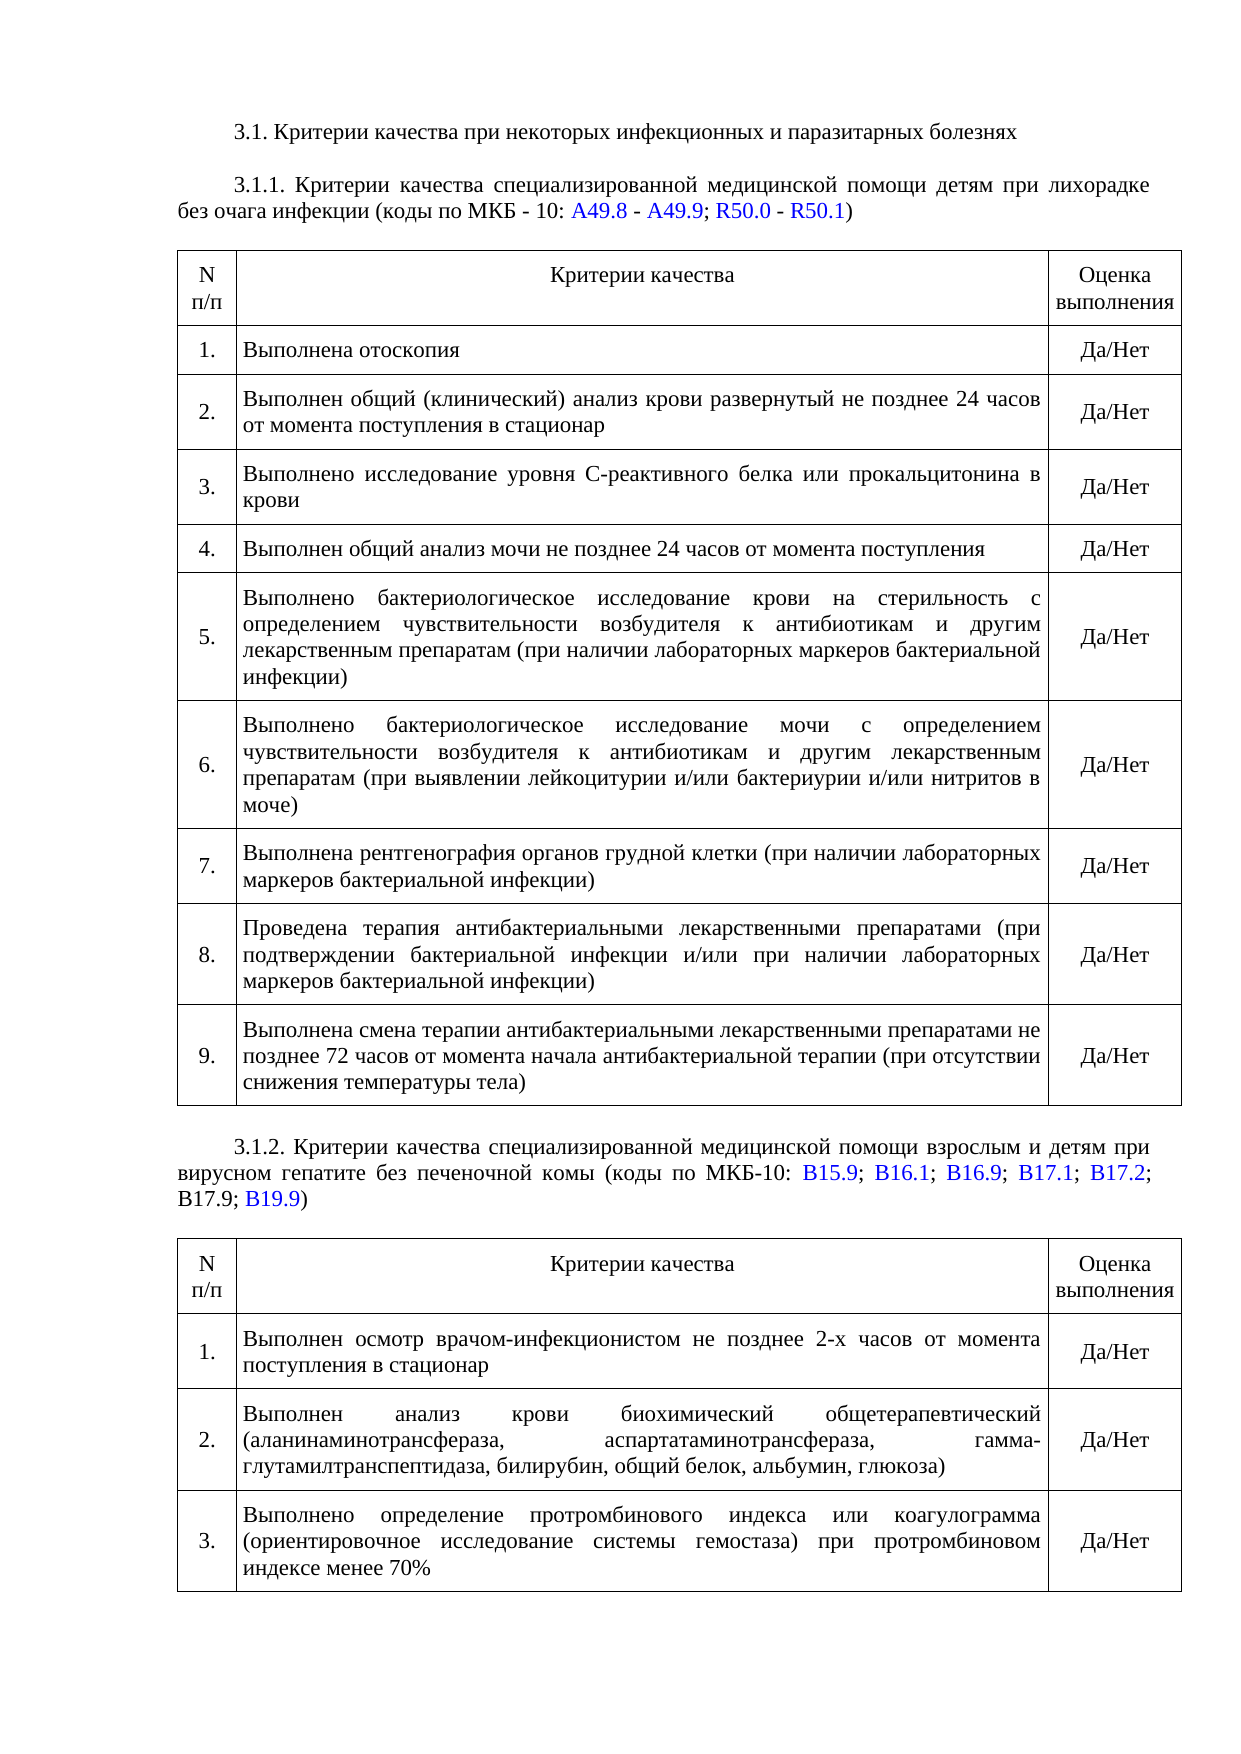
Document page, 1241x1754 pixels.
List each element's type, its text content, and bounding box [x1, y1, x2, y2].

table_cell 1. [178, 1314, 236, 1388]
table_header N п/п [178, 251, 236, 325]
table_cell Да/Нет [1049, 450, 1181, 523]
table_header Оценка выполнения [1049, 251, 1181, 325]
table_cell 5. [178, 573, 236, 700]
table_cell Да/Нет [1049, 326, 1181, 373]
table_cell Да/Нет [1049, 525, 1181, 572]
table_cell 9. [178, 1005, 236, 1105]
table_cell Да/Нет [1049, 701, 1181, 828]
table_cell 3. [178, 1491, 236, 1591]
table_cell Выполнено бактериологическое исследование крови на стерильность с определением чувствительности возбудителя к антибиотикам и другим лекарственным препаратам (при наличии лабораторных маркеров бактериальной инфекции) [237, 573, 1048, 700]
table_cell Выполнена смена терапии антибактериальными лекарственными препаратами не позднее 72 часов от момента начала антибактериальной терапии (при отсутствии снижения температуры тела) [237, 1005, 1048, 1105]
table_cell Выполнено определение протромбинового индекса или коагулограмма (ориентировочное исследование системы гемостаза) при протромбиновом индексе менее 70% [237, 1491, 1048, 1591]
table_cell 6. [178, 701, 236, 828]
table_cell 1. [178, 326, 236, 373]
table_cell Выполнено исследование уровня C-реактивного белка или прокальцитонина в крови [237, 450, 1048, 523]
table_cell Выполнен общий анализ мочи не позднее 24 часов от момента поступления [237, 525, 1048, 572]
table_cell Да/Нет [1049, 1314, 1181, 1388]
text 3.1.1. Критерии качества специализированной медицинской помощи детям при лихорадке без очага инфекции (коды по МКБ - 10: A49.8 - A49.9; R50.0 - R50.1) [177, 171, 1152, 223]
table_cell Выполнен общий (клинический) анализ крови развернутый не позднее 24 часов от момента поступления в стационар [237, 375, 1048, 448]
table_cell Выполнен осмотр врачом-инфекционистом не позднее 2-х часов от момента поступления в стационар [237, 1314, 1048, 1388]
table_cell Выполнен анализ крови биохимический общетерапевтический (аланинаминотрансфераза, аспартатаминотрансфераза, гамма-глутамилтранспептидаза, билирубин, общий белок, альбумин, глюкоза) [237, 1389, 1048, 1489]
table_cell Да/Нет [1049, 375, 1181, 448]
table_cell 3. [178, 450, 236, 523]
table_cell Да/Нет [1049, 1491, 1181, 1591]
table_cell 7. [178, 829, 236, 903]
table_cell 4. [178, 525, 236, 572]
table_cell Да/Нет [1049, 1005, 1181, 1105]
table_cell Проведена терапия антибактериальными лекарственными препаратами (при подтверждении бактериальной инфекции и/или при наличии лабораторных маркеров бактериальной инфекции) [237, 904, 1048, 1004]
table_header N п/п [178, 1239, 236, 1313]
text 3.1.2. Критерии качества специализированной медицинской помощи взрослым и детям при вирусном гепатите без печеночной комы (коды по МКБ-10: B15.9; B16.1; B16.9; B17.1; B17.2; B17.9; B19.9) [177, 1133, 1152, 1212]
table_cell 8. [178, 904, 236, 1004]
table_header Критерии качества [237, 251, 1048, 325]
table_header Критерии качества [237, 1239, 1048, 1313]
table_cell Выполнена отоскопия [237, 326, 1048, 373]
text 3.1. Критерии качества при некоторых инфекционных и паразитарных болезнях [177, 118, 1152, 144]
table_cell 2. [178, 1389, 236, 1489]
table_cell Выполнено бактериологическое исследование мочи с определением чувствительности возбудителя к антибиотикам и другим лекарственным препаратам (при выявлении лейкоцитурии и/или бактериурии и/или нитритов в моче) [237, 701, 1048, 828]
table_cell Да/Нет [1049, 904, 1181, 1004]
table_cell Да/Нет [1049, 829, 1181, 903]
table_cell Да/Нет [1049, 573, 1181, 700]
table_cell Да/Нет [1049, 1389, 1181, 1489]
table_cell 2. [178, 375, 236, 448]
table_header Оценка выполнения [1049, 1239, 1181, 1313]
table_cell Выполнена рентгенография органов грудной клетки (при наличии лабораторных маркеров бактериальной инфекции) [237, 829, 1048, 903]
